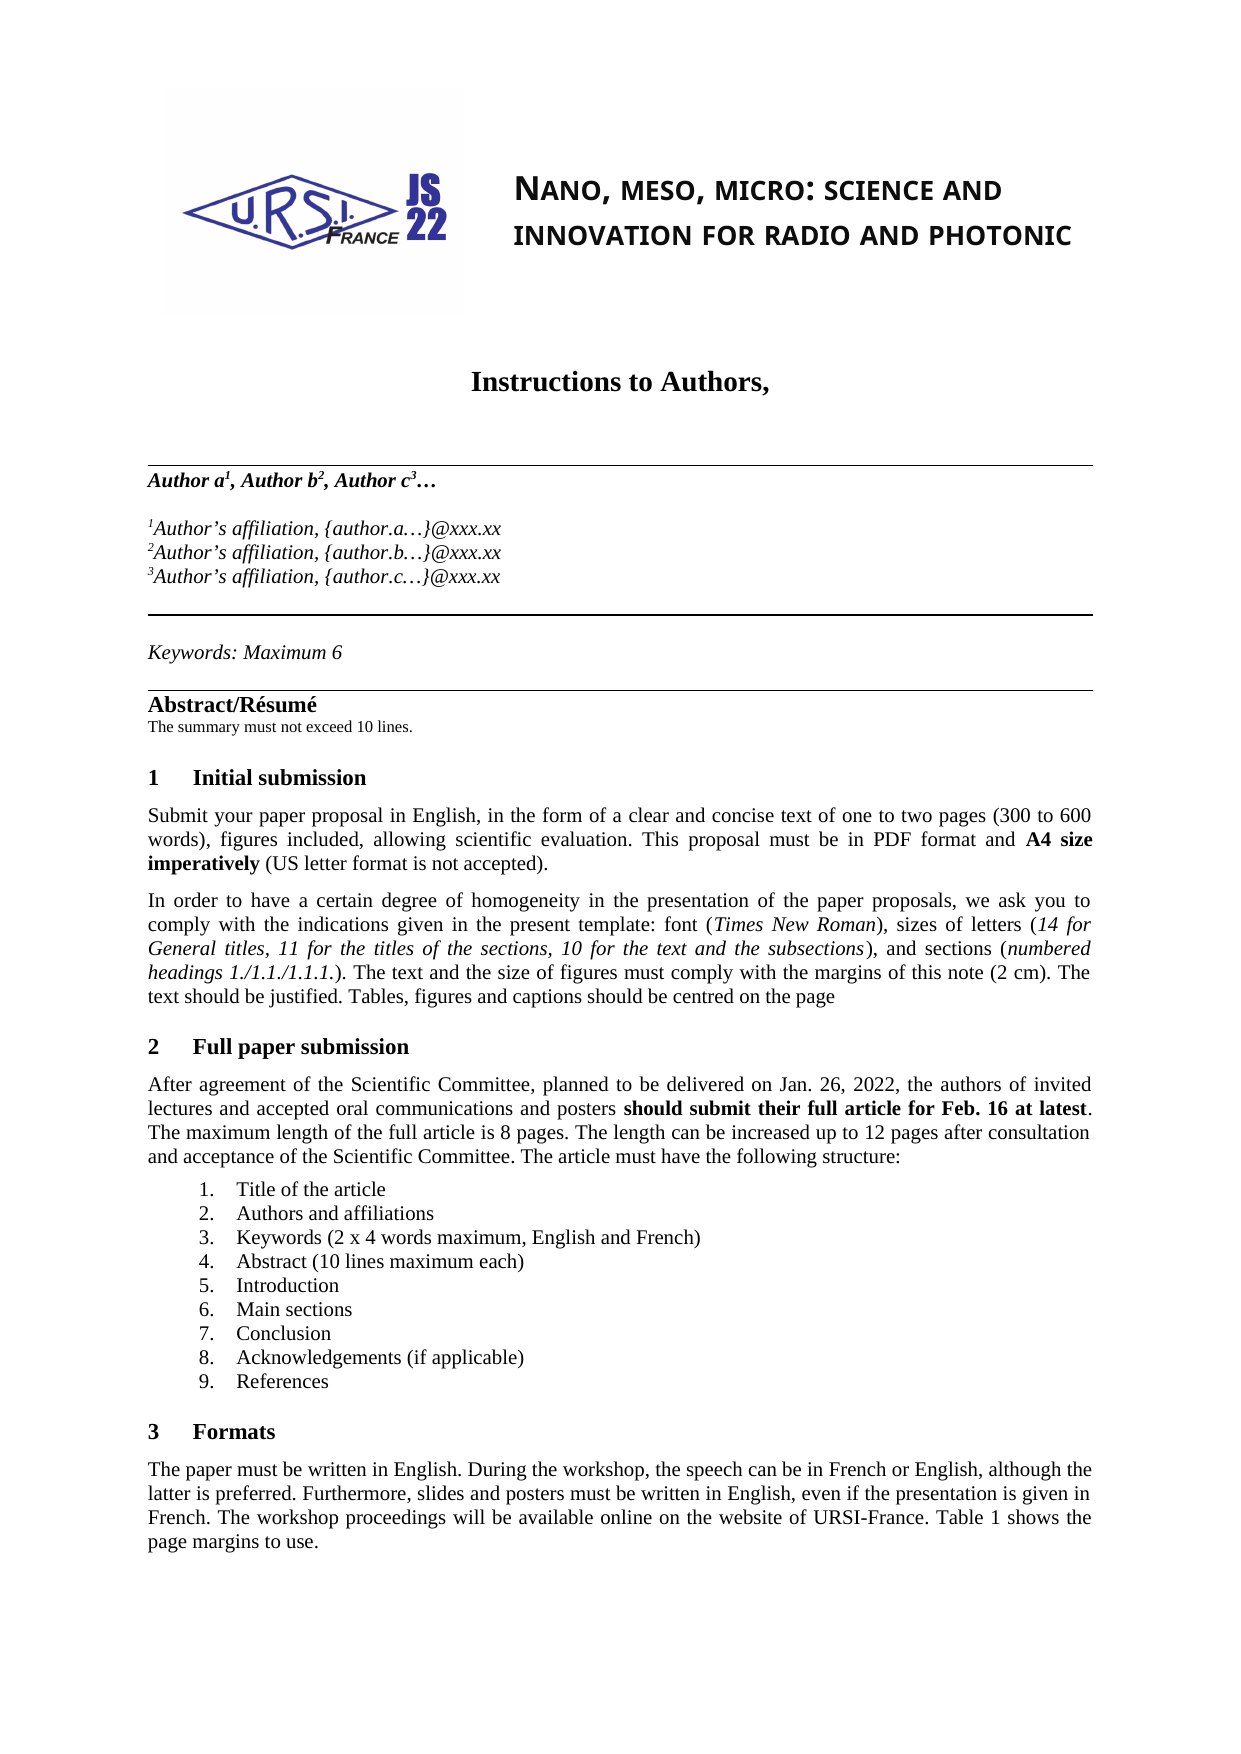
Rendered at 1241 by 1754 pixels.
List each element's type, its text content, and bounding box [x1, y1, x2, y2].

text The summary must not exceed 10 lines. [148, 717, 1093, 736]
list References [199, 1369, 1093, 1393]
text 1Author’s affiliation, {author.a…}@xxx.xx [148, 516, 1093, 540]
subtitle Initial submission [148, 764, 1093, 791]
text 3Author’s affiliation, {author.c…}@xxx.xx [148, 564, 1093, 588]
list Introduction [199, 1273, 1093, 1297]
text Keywords: Maximum 6 [148, 640, 1093, 664]
subtitle Full paper submission [148, 1033, 1093, 1059]
list Abstract (10 lines maximum each) [199, 1249, 1093, 1273]
picture [162, 89, 465, 316]
text Author a1, Author b2, Author c3… [148, 466, 1093, 492]
list Main sections [199, 1297, 1093, 1321]
subtitle Formats [148, 1418, 1093, 1444]
list Keywords (2 x 4 words maximum, English and French) [199, 1225, 1093, 1249]
title Instructions to Authors, [148, 364, 1093, 398]
list Title of the article [199, 1177, 1093, 1201]
text After agreement of the Scientific Committee, planned to be delivered on Jan. 26, 2022, the authors of invited lectures and accepted oral communications and posters should submit their full article for Feb. 16 at latest. The maximum length of the full article is 8 pages. The length can be increased up to 12 pages after consultation and acceptance of the Scientific Committee. The article must have the following structure: [148, 1072, 1093, 1168]
text Submit your paper proposal in English, in the form of a clear and concise text of one to two pages (300 to 600 words), figures included, allowing scientific evaluation. This proposal must be in PDF format and A4 size imperatively (US letter format is not accepted). [148, 803, 1093, 875]
text Abstract/Résumé [148, 691, 1093, 717]
list Authors and affiliations [199, 1201, 1093, 1225]
list Conclusion [199, 1321, 1093, 1345]
text The paper must be written in English. During the workshop, the speech can be in French or English, although the latter is preferred. Furthermore, slides and posters must be written in English, even if the presentation is given in French. The workshop proceedings will be available online on the website of URSI-France. Table 1 shows the page margins to use. [148, 1457, 1093, 1553]
list Acknowledgements (if applicable) [199, 1345, 1093, 1369]
text 2Author’s affiliation, {author.b…}@xxx.xx [148, 540, 1093, 564]
text In order to have a certain degree of homogeneity in the presentation of the paper proposals, we ask you to comply with the indications given in the present template: font (Times New Roman), sizes of letters (14 for General titles, 11 for the titles of the sections, 10 for the text and the subsections), and sections (numbered headings 1./1.1./1.1.1.). The text and the size of figures must comply with the margins of this note (2 cm). The text should be justified. Tables, figures and captions should be centred on the page [148, 888, 1093, 1008]
